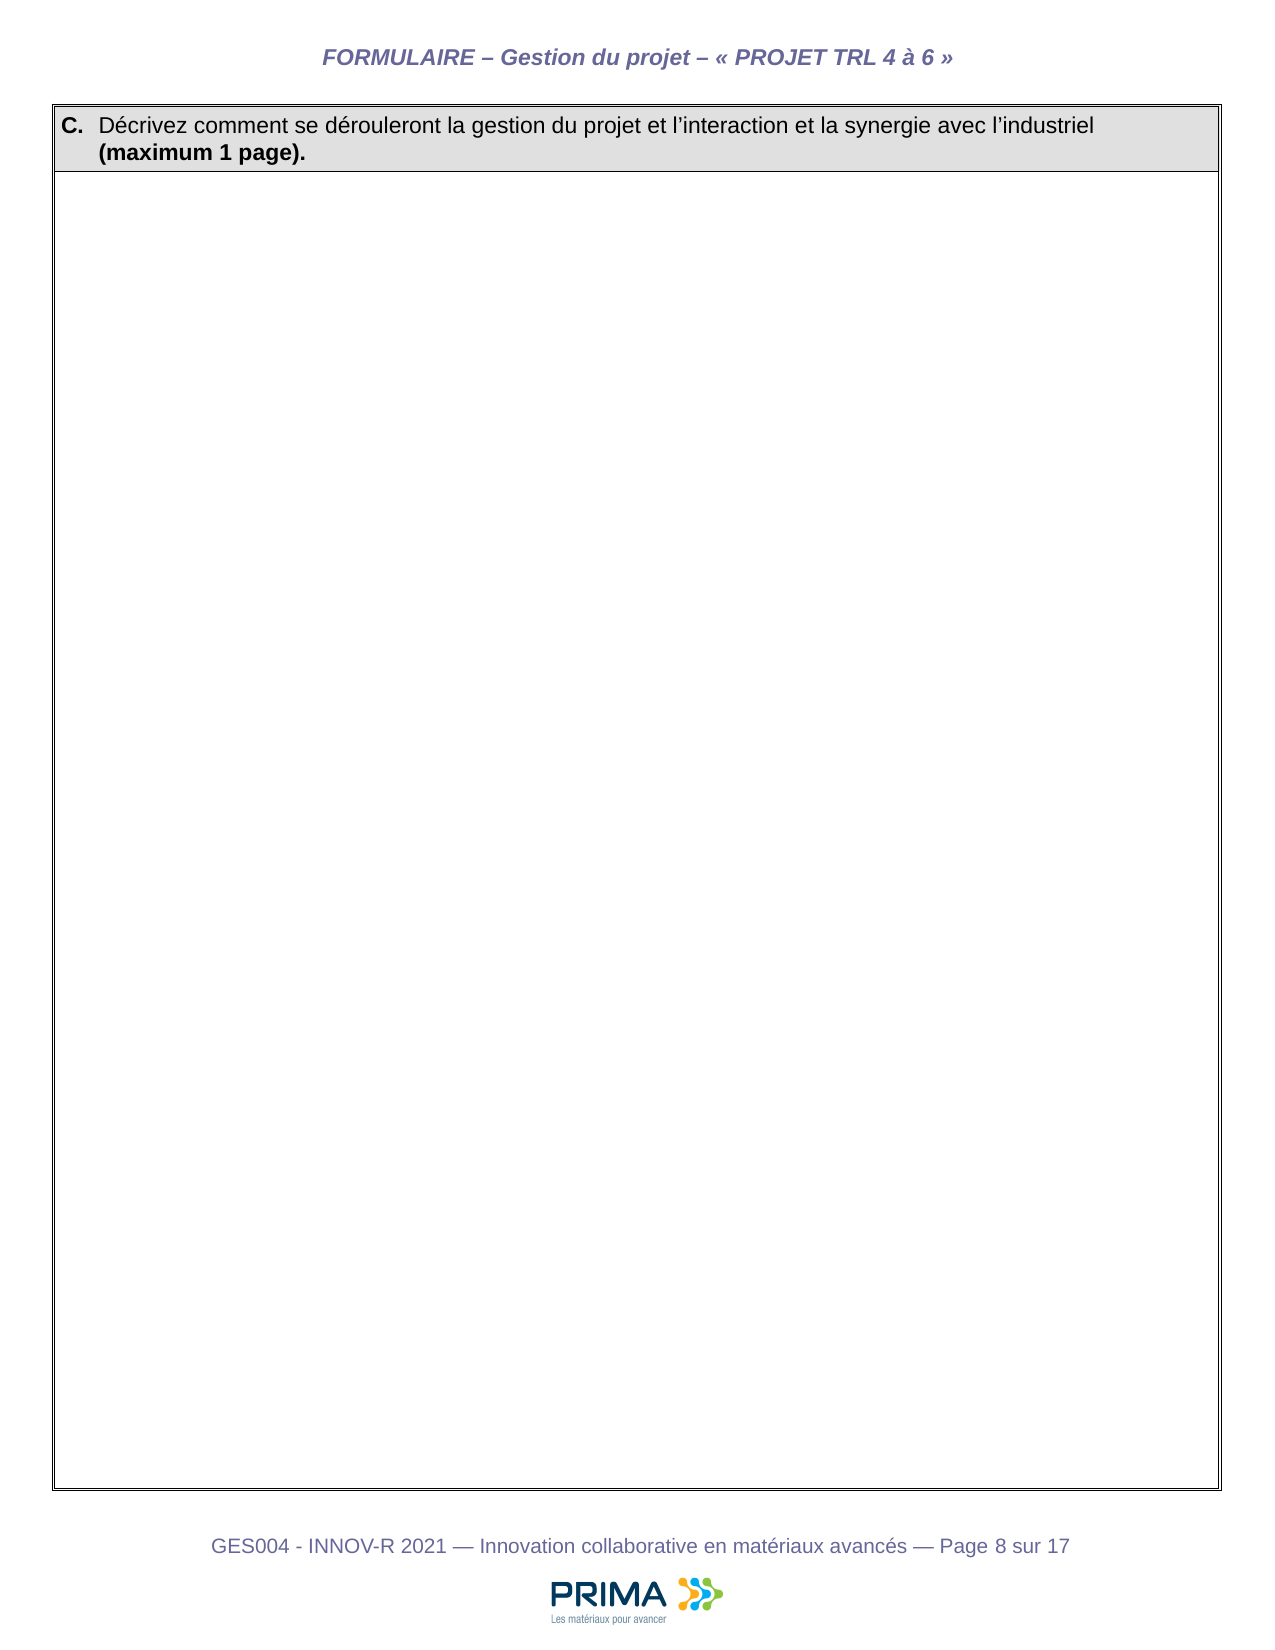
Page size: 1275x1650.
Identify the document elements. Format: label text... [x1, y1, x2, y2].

table_cell Décrivez comment se dérouleront la gestion du projet et l’interaction et la synergie avec l’industriel (maximum 1 page). [55, 107, 1218, 171]
picture [540, 1569, 735, 1634]
table_cell [55, 172, 1218, 1488]
